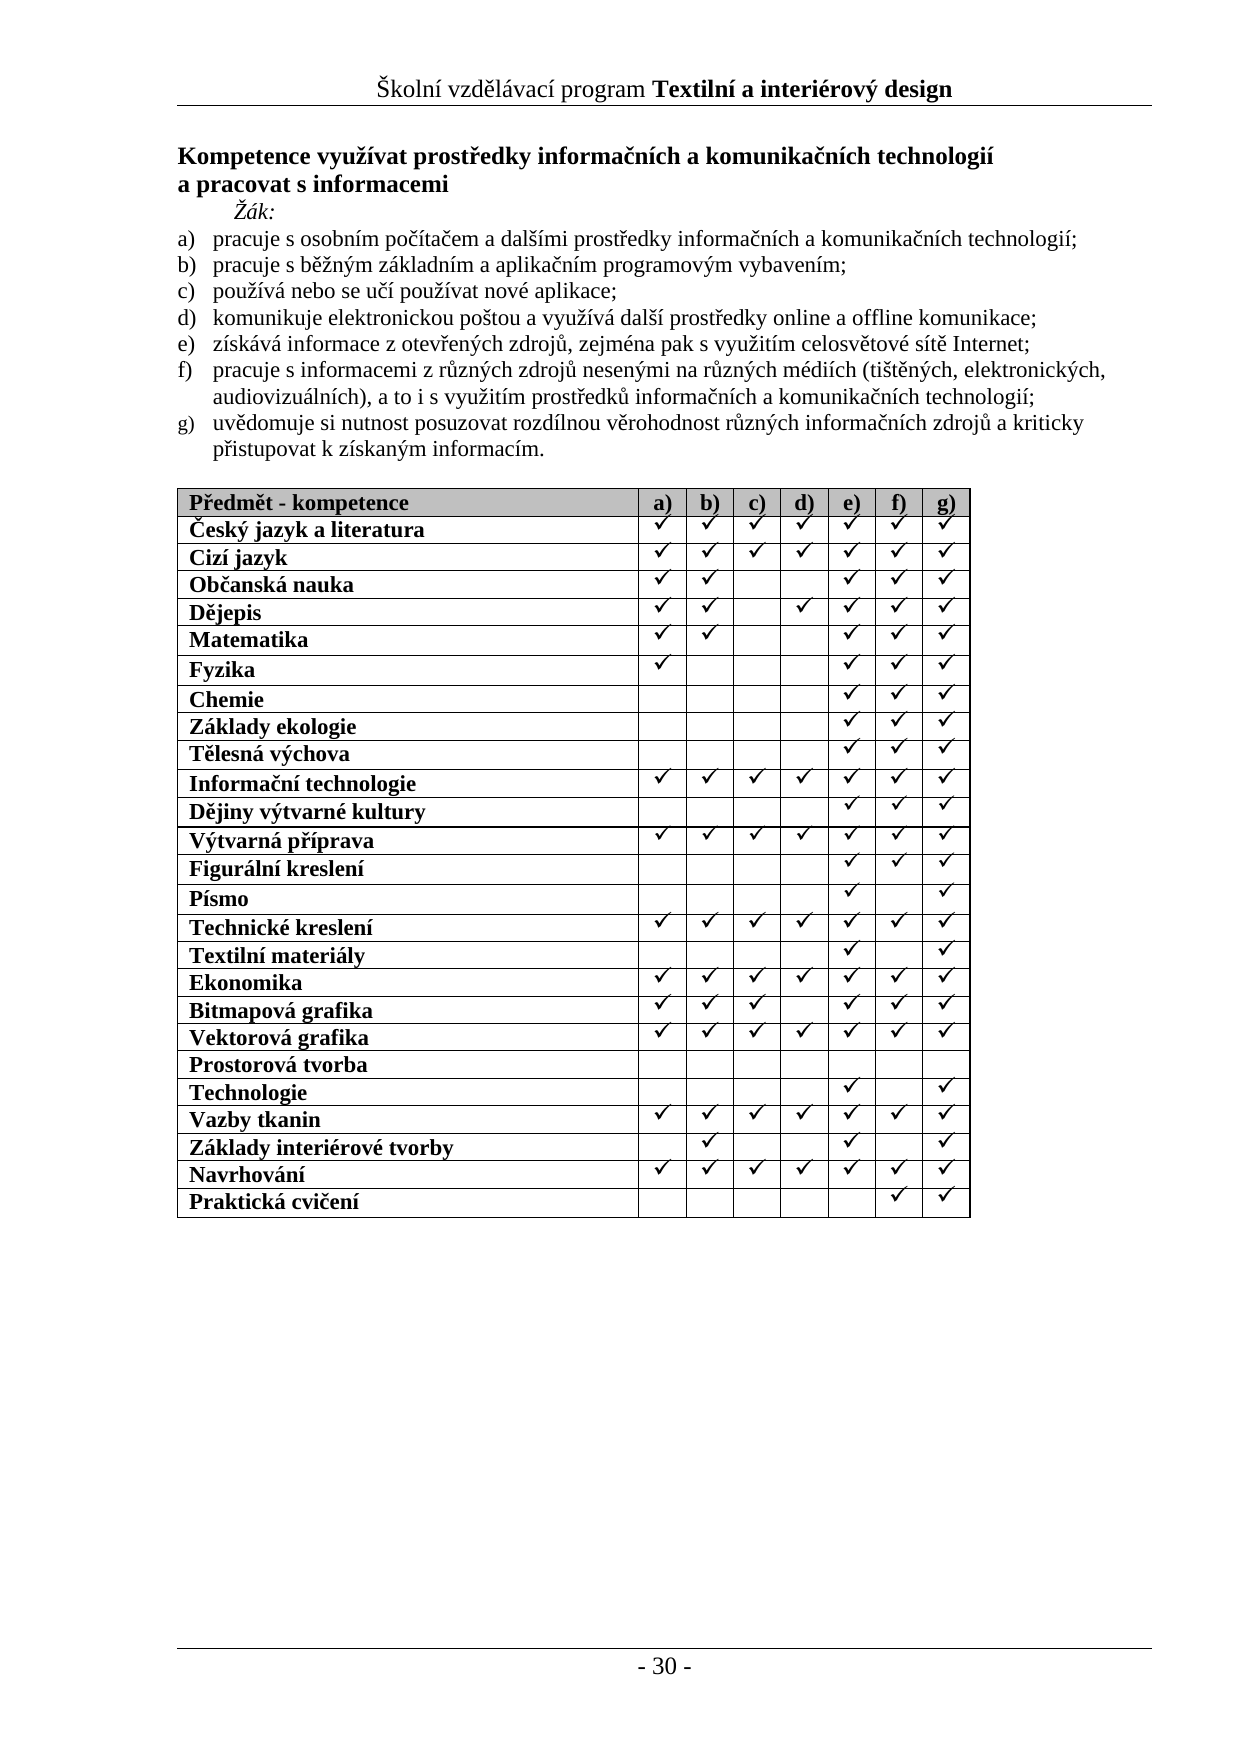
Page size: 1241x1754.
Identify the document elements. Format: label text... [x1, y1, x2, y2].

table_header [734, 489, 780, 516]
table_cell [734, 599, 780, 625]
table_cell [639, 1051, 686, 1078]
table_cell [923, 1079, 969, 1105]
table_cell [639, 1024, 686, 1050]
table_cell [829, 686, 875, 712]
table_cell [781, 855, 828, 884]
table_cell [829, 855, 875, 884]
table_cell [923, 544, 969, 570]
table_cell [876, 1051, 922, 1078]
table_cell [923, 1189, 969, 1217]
text a pracovat s informacemi [177, 169, 1152, 198]
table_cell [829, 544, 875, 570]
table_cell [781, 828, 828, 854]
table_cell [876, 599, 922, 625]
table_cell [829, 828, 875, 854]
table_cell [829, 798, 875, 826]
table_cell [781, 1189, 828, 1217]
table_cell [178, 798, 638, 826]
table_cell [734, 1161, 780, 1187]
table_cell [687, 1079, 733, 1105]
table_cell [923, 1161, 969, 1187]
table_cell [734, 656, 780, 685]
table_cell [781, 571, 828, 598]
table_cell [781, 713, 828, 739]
text Kompetence využívat prostředky informačních a komunikačních technologií [177, 141, 1152, 169]
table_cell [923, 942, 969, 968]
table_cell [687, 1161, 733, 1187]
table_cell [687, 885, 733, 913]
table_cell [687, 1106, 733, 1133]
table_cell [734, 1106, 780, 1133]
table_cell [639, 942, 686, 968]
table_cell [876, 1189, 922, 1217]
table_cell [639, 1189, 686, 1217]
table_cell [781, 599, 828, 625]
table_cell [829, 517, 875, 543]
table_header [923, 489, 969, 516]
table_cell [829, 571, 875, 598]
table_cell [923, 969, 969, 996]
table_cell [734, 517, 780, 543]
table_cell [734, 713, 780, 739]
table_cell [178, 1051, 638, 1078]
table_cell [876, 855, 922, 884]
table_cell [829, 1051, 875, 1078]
text Žák: [177, 198, 1152, 224]
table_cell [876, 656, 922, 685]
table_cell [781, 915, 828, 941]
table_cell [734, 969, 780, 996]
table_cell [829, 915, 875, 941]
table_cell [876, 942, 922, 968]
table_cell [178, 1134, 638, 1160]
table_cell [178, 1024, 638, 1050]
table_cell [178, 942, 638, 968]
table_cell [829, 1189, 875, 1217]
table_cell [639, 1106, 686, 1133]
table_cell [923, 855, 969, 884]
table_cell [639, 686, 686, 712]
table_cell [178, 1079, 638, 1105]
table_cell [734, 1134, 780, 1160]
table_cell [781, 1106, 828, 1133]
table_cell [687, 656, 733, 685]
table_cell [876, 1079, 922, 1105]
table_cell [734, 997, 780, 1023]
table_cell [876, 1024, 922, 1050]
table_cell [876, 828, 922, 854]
list pracuje s osobním počítačem a dalšími prostředky informačních a komunikačních technologií; [177, 224, 1152, 251]
list uvědomuje si nutnost posuzovat rozdílnou věrohodnost různých informačních zdrojů a kriticky přistupovat k získaným informacím. [177, 409, 1152, 462]
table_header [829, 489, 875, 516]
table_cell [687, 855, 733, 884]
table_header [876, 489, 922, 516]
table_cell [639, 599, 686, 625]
list používá nebo se učí používat nové aplikace; [177, 277, 1152, 304]
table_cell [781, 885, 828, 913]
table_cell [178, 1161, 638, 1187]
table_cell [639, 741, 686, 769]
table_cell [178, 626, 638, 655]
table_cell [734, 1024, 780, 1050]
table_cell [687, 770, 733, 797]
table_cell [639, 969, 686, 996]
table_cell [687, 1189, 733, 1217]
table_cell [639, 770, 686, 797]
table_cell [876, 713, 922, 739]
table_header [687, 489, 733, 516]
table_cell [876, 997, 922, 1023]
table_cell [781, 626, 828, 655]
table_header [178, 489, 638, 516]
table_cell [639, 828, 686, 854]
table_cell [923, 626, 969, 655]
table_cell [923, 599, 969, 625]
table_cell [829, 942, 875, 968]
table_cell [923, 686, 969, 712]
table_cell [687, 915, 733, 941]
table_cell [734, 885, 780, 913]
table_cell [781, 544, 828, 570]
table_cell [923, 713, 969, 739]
list pracuje s informacemi z různých zdrojů nesenými na různých médiích (tištěných, elektronických, audiovizuálních), a to i s využitím prostředků informačních a komunikačních technologií; [177, 356, 1152, 409]
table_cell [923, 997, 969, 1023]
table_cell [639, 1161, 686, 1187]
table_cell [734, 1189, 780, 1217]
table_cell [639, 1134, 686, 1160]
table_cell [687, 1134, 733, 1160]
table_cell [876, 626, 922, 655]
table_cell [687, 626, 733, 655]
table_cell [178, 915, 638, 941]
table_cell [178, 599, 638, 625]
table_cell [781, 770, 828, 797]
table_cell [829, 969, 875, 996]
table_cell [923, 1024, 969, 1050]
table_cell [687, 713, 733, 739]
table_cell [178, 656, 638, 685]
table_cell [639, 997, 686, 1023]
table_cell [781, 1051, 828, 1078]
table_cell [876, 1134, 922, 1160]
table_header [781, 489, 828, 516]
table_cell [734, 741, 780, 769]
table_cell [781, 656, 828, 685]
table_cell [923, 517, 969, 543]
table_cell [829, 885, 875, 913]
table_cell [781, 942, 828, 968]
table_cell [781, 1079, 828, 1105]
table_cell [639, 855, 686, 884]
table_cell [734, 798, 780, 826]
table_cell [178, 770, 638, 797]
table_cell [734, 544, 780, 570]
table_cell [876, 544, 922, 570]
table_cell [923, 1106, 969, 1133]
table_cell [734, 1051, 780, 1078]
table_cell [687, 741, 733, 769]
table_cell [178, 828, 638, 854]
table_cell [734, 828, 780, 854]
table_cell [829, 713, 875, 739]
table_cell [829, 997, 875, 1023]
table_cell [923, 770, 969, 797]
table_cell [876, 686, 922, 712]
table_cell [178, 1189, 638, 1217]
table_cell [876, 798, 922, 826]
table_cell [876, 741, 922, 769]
list komunikuje elektronickou poštou a využívá další prostředky online a offline komunikace; [177, 304, 1152, 330]
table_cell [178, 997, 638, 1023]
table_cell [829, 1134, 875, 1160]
list získává informace z otevřených zdrojů, zejména pak s využitím celosvětové sítě Internet; [177, 330, 1152, 356]
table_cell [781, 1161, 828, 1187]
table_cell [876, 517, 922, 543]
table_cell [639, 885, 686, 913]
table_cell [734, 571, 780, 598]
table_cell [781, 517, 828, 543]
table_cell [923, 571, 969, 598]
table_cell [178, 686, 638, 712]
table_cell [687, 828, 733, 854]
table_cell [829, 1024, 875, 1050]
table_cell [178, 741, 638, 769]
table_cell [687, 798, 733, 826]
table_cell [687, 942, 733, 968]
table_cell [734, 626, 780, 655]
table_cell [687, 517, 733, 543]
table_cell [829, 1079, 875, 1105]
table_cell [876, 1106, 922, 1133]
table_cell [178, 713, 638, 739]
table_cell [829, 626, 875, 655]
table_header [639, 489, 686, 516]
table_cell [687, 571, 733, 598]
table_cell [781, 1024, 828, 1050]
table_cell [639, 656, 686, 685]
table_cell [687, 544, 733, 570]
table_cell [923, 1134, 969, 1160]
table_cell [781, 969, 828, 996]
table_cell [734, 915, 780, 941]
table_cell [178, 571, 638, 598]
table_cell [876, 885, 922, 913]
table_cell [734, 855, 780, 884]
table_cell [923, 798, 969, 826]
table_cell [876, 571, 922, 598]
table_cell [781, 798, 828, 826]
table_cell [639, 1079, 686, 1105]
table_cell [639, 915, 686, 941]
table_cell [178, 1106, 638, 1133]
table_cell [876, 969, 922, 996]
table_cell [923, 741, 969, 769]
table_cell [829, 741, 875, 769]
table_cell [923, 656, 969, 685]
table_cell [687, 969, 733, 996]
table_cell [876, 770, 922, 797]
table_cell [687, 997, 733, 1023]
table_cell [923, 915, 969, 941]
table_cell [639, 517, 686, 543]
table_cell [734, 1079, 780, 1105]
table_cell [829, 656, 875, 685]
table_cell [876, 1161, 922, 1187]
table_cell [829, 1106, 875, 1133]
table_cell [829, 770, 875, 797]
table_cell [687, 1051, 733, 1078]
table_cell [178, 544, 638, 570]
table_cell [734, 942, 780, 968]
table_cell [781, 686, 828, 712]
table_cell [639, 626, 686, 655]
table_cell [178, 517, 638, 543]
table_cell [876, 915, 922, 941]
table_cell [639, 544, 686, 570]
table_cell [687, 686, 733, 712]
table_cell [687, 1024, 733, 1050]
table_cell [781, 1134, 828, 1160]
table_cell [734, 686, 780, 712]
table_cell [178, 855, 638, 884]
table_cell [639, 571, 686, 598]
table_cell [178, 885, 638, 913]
list pracuje s běžným základním a aplikačním programovým vybavením; [177, 251, 1152, 277]
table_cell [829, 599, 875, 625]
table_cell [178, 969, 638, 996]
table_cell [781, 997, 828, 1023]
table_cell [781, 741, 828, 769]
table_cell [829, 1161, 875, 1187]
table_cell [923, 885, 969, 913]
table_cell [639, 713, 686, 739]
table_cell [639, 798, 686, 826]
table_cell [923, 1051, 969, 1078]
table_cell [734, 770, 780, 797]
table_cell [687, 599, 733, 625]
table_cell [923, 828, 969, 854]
